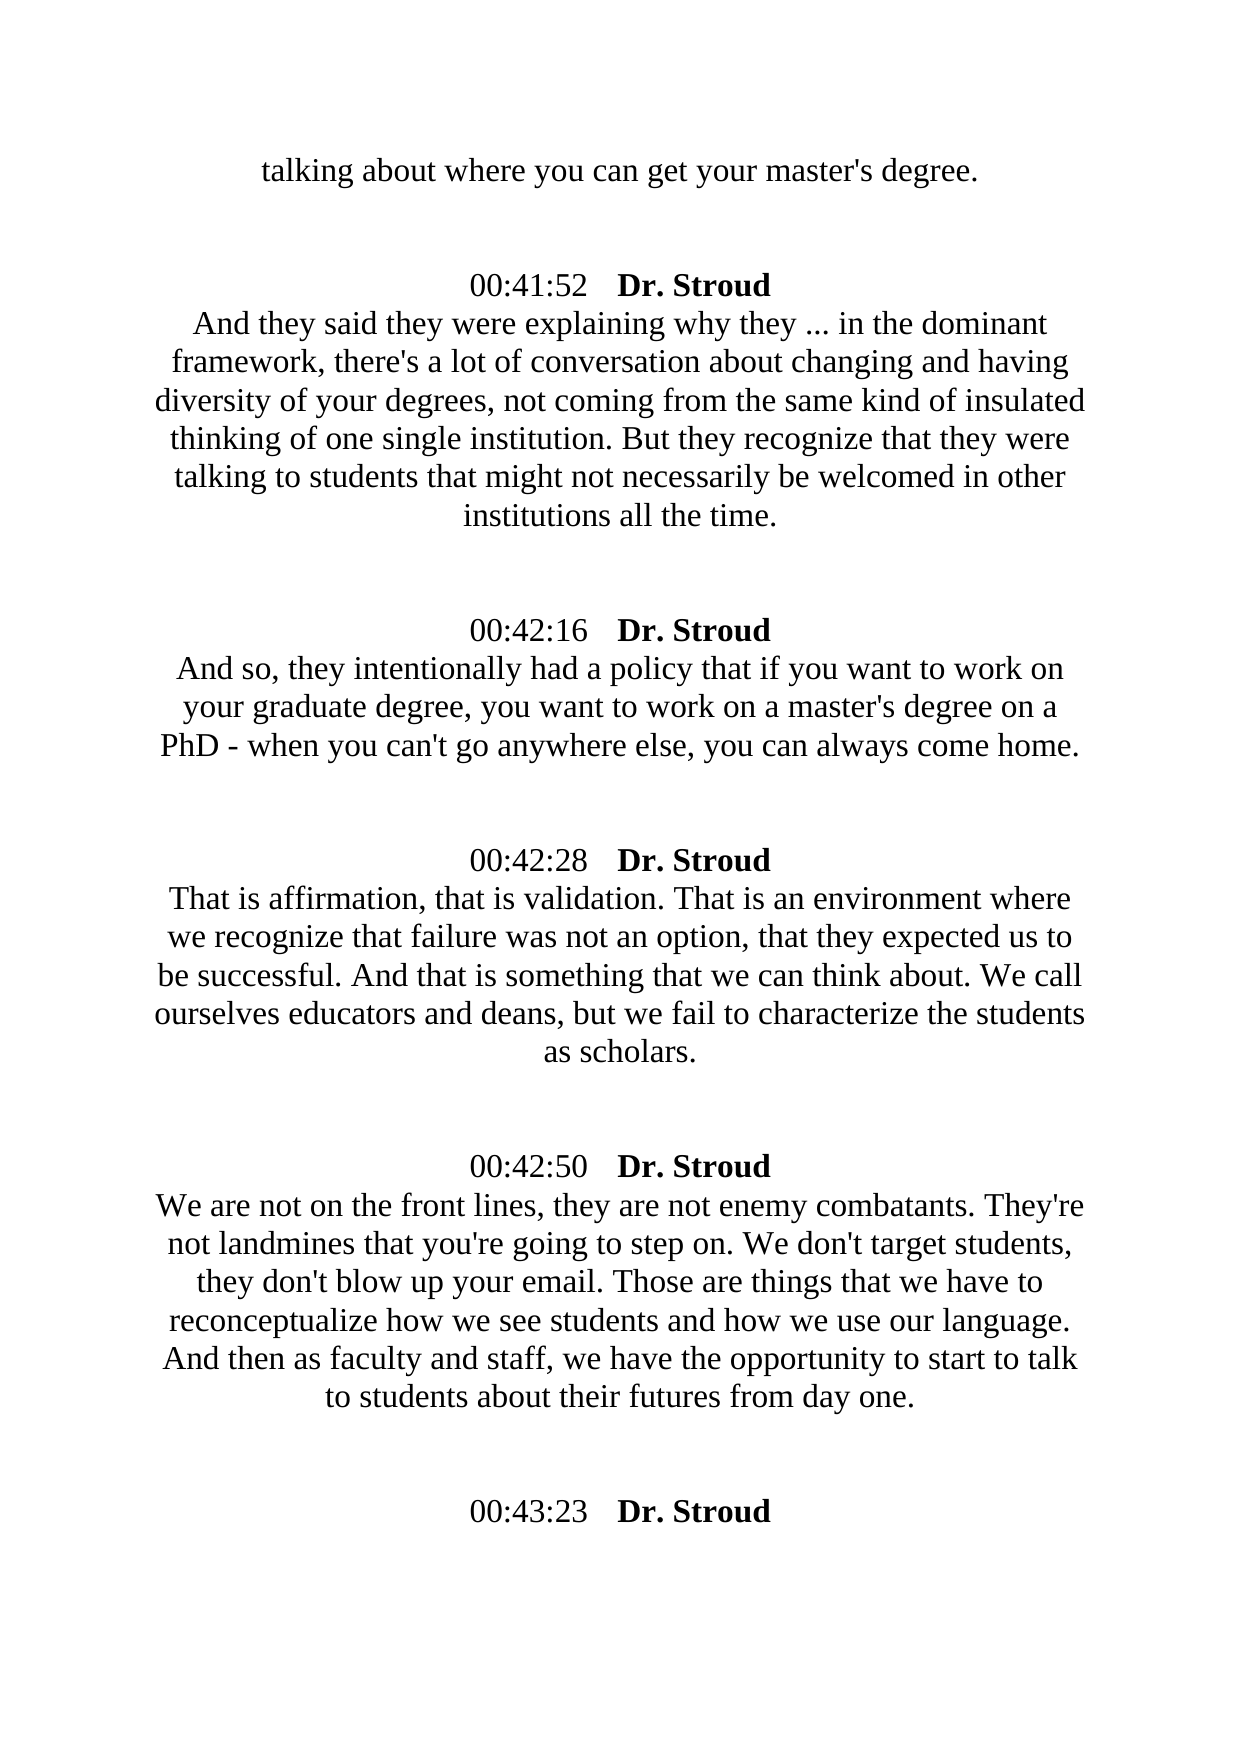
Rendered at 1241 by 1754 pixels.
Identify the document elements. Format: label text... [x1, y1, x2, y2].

subtitle 00:43:23 Dr. Stroud [150, 1492, 1090, 1530]
subtitle 00:42:28 Dr. Stroud [150, 840, 1090, 878]
subtitle We are not on the front lines, they are not enemy combatants. They're not landmines that you're going to step on. We don't target students, they don't blow up your email. Those are things that we have to reconceptualize how we see students and how we use our language. And then as faculty and staff, we have the opportunity to start to talk to students about their futures from day one. [150, 1185, 1090, 1453]
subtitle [150, 150, 1090, 227]
subtitle And they said they were explaining why they ... in the dominant framework, there's a lot of conversation about changing and having diversity of your degrees, not coming from the same kind of insulated thinking of one single institution. But they recognize that they were talking to students that might not necessarily be welcomed in other institutions all the time. [150, 303, 1090, 572]
subtitle 00:41:52 Dr. Stroud [150, 265, 1090, 303]
subtitle 00:42:16 Dr. Stroud [150, 610, 1090, 648]
subtitle 00:42:50 Dr. Stroud [150, 1147, 1090, 1185]
subtitle That is affirmation, that is validation. That is an environment where we recognize that failure was not an option, that they expected us to be successful. And that is something that we can think about. We call ourselves educators and deans, but we fail to characterize the students as scholars. [150, 878, 1090, 1108]
subtitle And so, they intentionally had a policy that if you want to work on your graduate degree, you want to work on a master's degree on a PhD - when you can't go anywhere else, you can always come home. [150, 648, 1090, 802]
